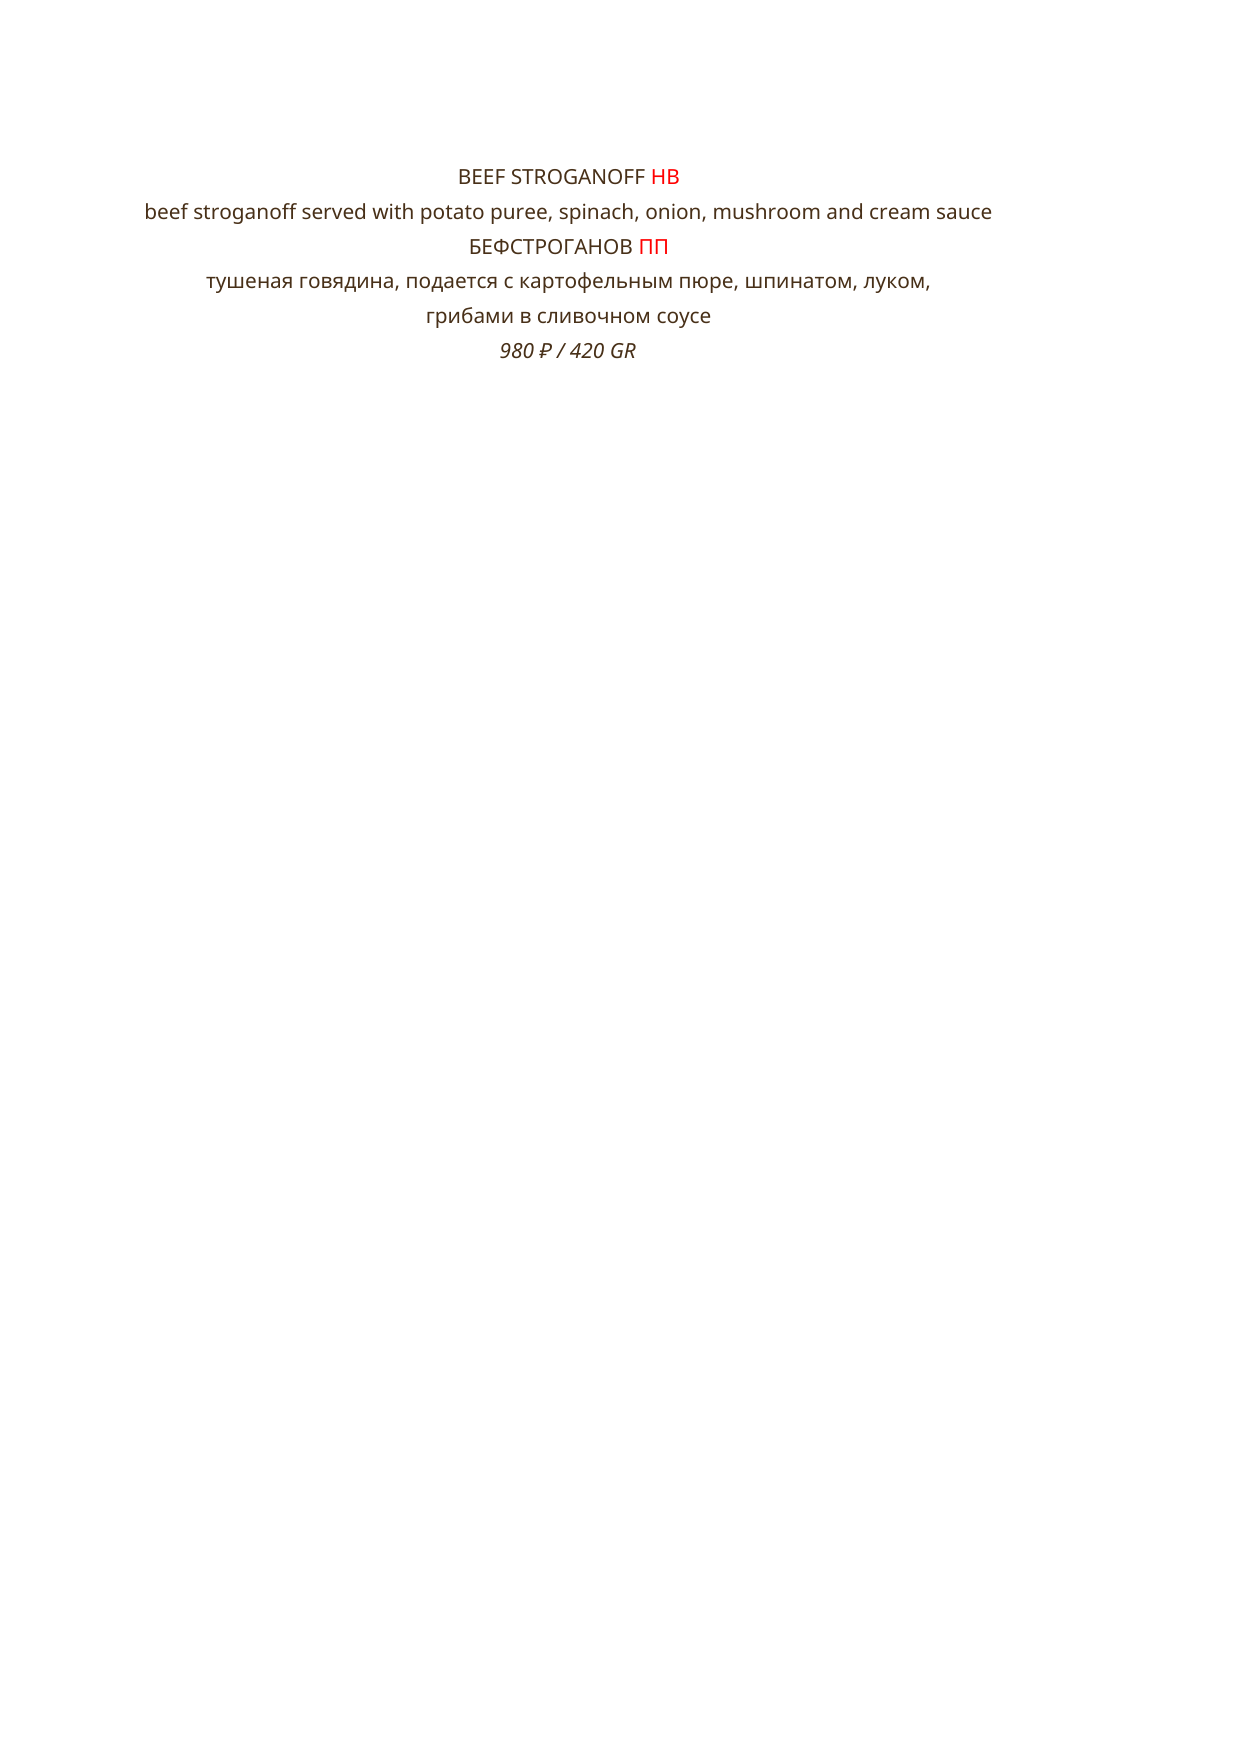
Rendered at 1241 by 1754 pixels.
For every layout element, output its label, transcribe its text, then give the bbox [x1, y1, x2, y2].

text тушеная говядина, подается с картофельным пюре, шпинатом, луком, [103, 267, 1034, 295]
text БЕФСТРОГАНОВ ПП [103, 232, 1034, 260]
text BEEF STROGANOFF HB [103, 162, 1034, 191]
text beef stroganoff served with potato puree, spinach, onion, mushroom and cream sauce [103, 197, 1034, 226]
text 980 ₽ / 420 GR [103, 336, 1034, 364]
text грибами в сливочном соусе [103, 301, 1034, 330]
